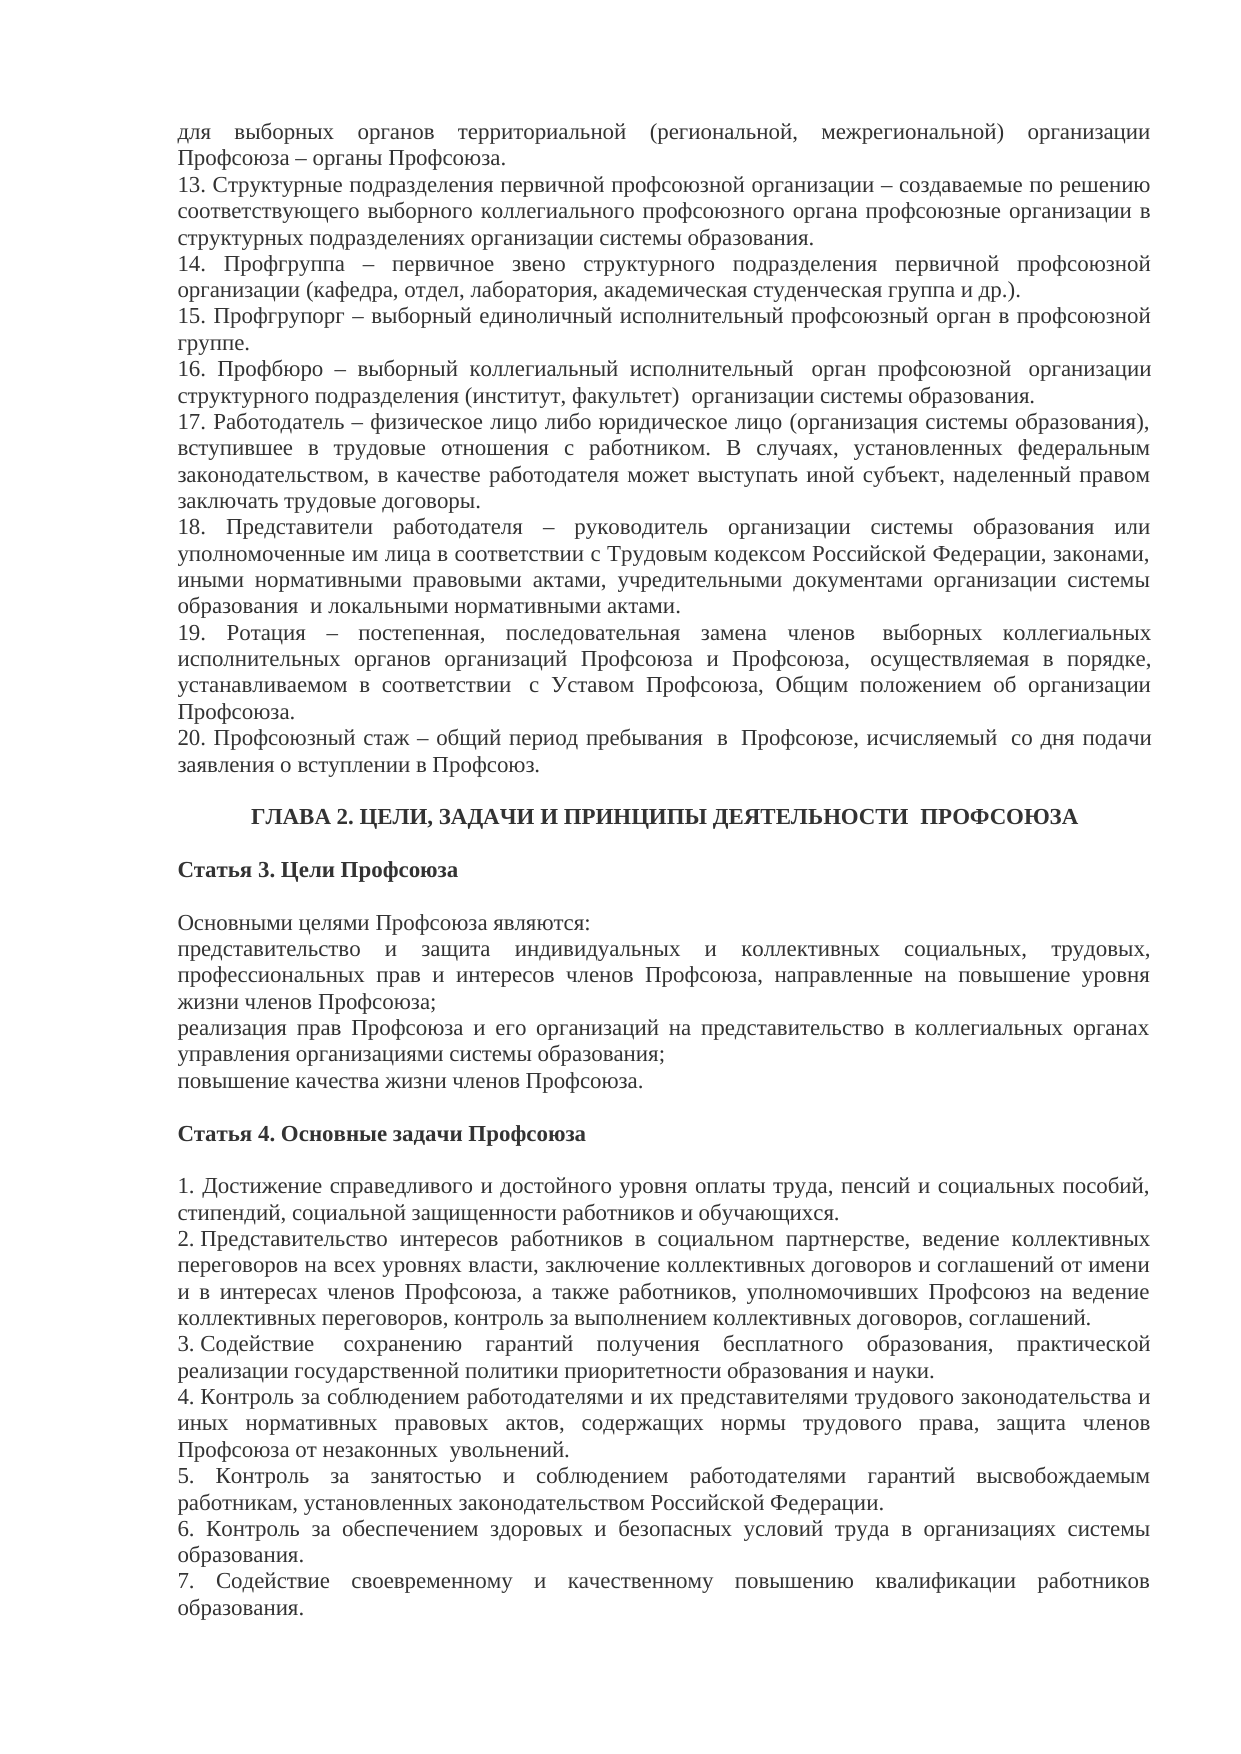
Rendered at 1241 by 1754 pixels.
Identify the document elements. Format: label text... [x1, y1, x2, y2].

text 4. Контроль за соблюдением работодателями и их представителями трудового законодательства и иных нормативных правовых актов, содержащих нормы трудового права, защита членов Профсоюза от незаконных увольнений. [177, 1383, 1152, 1462]
text 13. Структурные подразделения первичной профсоюзной организации – создаваемые по решению соответствующего выборного коллегиального профсоюзного органа профсоюзные организации в структурных подразделениях организации системы образования. [177, 171, 1152, 250]
text для выборных органов территориальной (региональной, межрегиональной) организации Профсоюза – органы Профсоюза. [177, 118, 1152, 171]
text Статья 3. Цели Профсоюза [177, 856, 1152, 882]
text 6. Контроль за обеспечением здоровых и безопасных условий труда в организациях системы образования. [177, 1515, 1152, 1568]
text Основными целями Профсоюза являются: [177, 909, 1152, 935]
text 20. Профсоюзный стаж – общий период пребывания в Профсоюзе, исчисляемый со дня подачи заявления о вступлении в Профсоюз. [177, 724, 1152, 777]
text 2. Представительство интересов работников в социальном партнерстве, ведение коллективных переговоров на всех уровнях власти, заключение коллективных договоров и соглашений от имени и в интересах членов Профсоюза, а также работников, уполномочивших Профсоюз на ведение коллективных переговоров, контроль за выполнением коллективных договоров, соглашений. [177, 1225, 1152, 1330]
text 1. Достижение справедливого и достойного уровня оплаты труда, пенсий и социальных пособий, стипендий, социальной защищенности работников и обучающихся. [177, 1172, 1152, 1225]
text реализация прав Профсоюза и его организаций на представительство в коллегиальных органах управления организациями системы образования; [177, 1014, 1152, 1067]
text 17. Работодатель – физическое лицо либо юридическое лицо (организация системы образования), вступившее в трудовые отношения с работником. В случаях, установленных федеральным законодательством, в качестве работодателя может выступать иной субъект, наделенный правом заключать трудовые договоры. [177, 408, 1152, 513]
text 5. Контроль за занятостью и соблюдением работодателями гарантий высвобождаемым работникам, установленных законодательством Российской Федерации. [177, 1462, 1152, 1515]
text ГЛАВА 2. ЦЕЛИ, ЗАДАЧИ И ПРИНЦИПЫ ДЕЯТЕЛЬНОСТИ ПРОФСОЮЗА [177, 803, 1152, 830]
text 15. Профгрупорг – выборный единоличный исполнительный профсоюзный орган в профсоюзной группе. [177, 303, 1152, 355]
text 16. Профбюро – выборный коллегиальный исполнительный орган профсоюзной организации структурного подразделения (институт, факультет) организации системы образования. [177, 355, 1152, 408]
text 3. Содействие сохранению гарантий получения бесплатного образования, практической реализации государственной политики приоритетности образования и науки. [177, 1330, 1152, 1383]
text 7. Содействие своевременному и качественному повышению квалификации работников образования. [177, 1568, 1152, 1620]
text Статья 4. Основные задачи Профсоюза [177, 1119, 1152, 1146]
text 14. Профгруппа – первичное звено структурного подразделения первичной профсоюзной организации (кафедра, отдел, лаборатория, академическая студенческая группа и др.). [177, 250, 1152, 303]
text 18. Представители работодателя – руководитель организации системы образования или уполномоченные им лица в соответствии с Трудовым кодексом Российской Федерации, законами, иными нормативными правовыми актами, учредительными документами организации системы образования и локальными нормативными актами. [177, 513, 1152, 619]
text повышение качества жизни членов Профсоюза. [177, 1067, 1152, 1093]
text представительство и защита индивидуальных и коллективных социальных, трудовых, профессиональных прав и интересов членов Профсоюза, направленные на повышение уровня жизни членов Профсоюза; [177, 935, 1152, 1014]
text 19. Ротация – постепенная, последовательная замена членов выборных коллегиальных исполнительных органов организаций Профсоюза и Профсоюза, осуществляемая в порядке, устанавливаемом в соответствии с Уставом Профсоюза, Общим положением об организации Профсоюза. [177, 619, 1152, 724]
